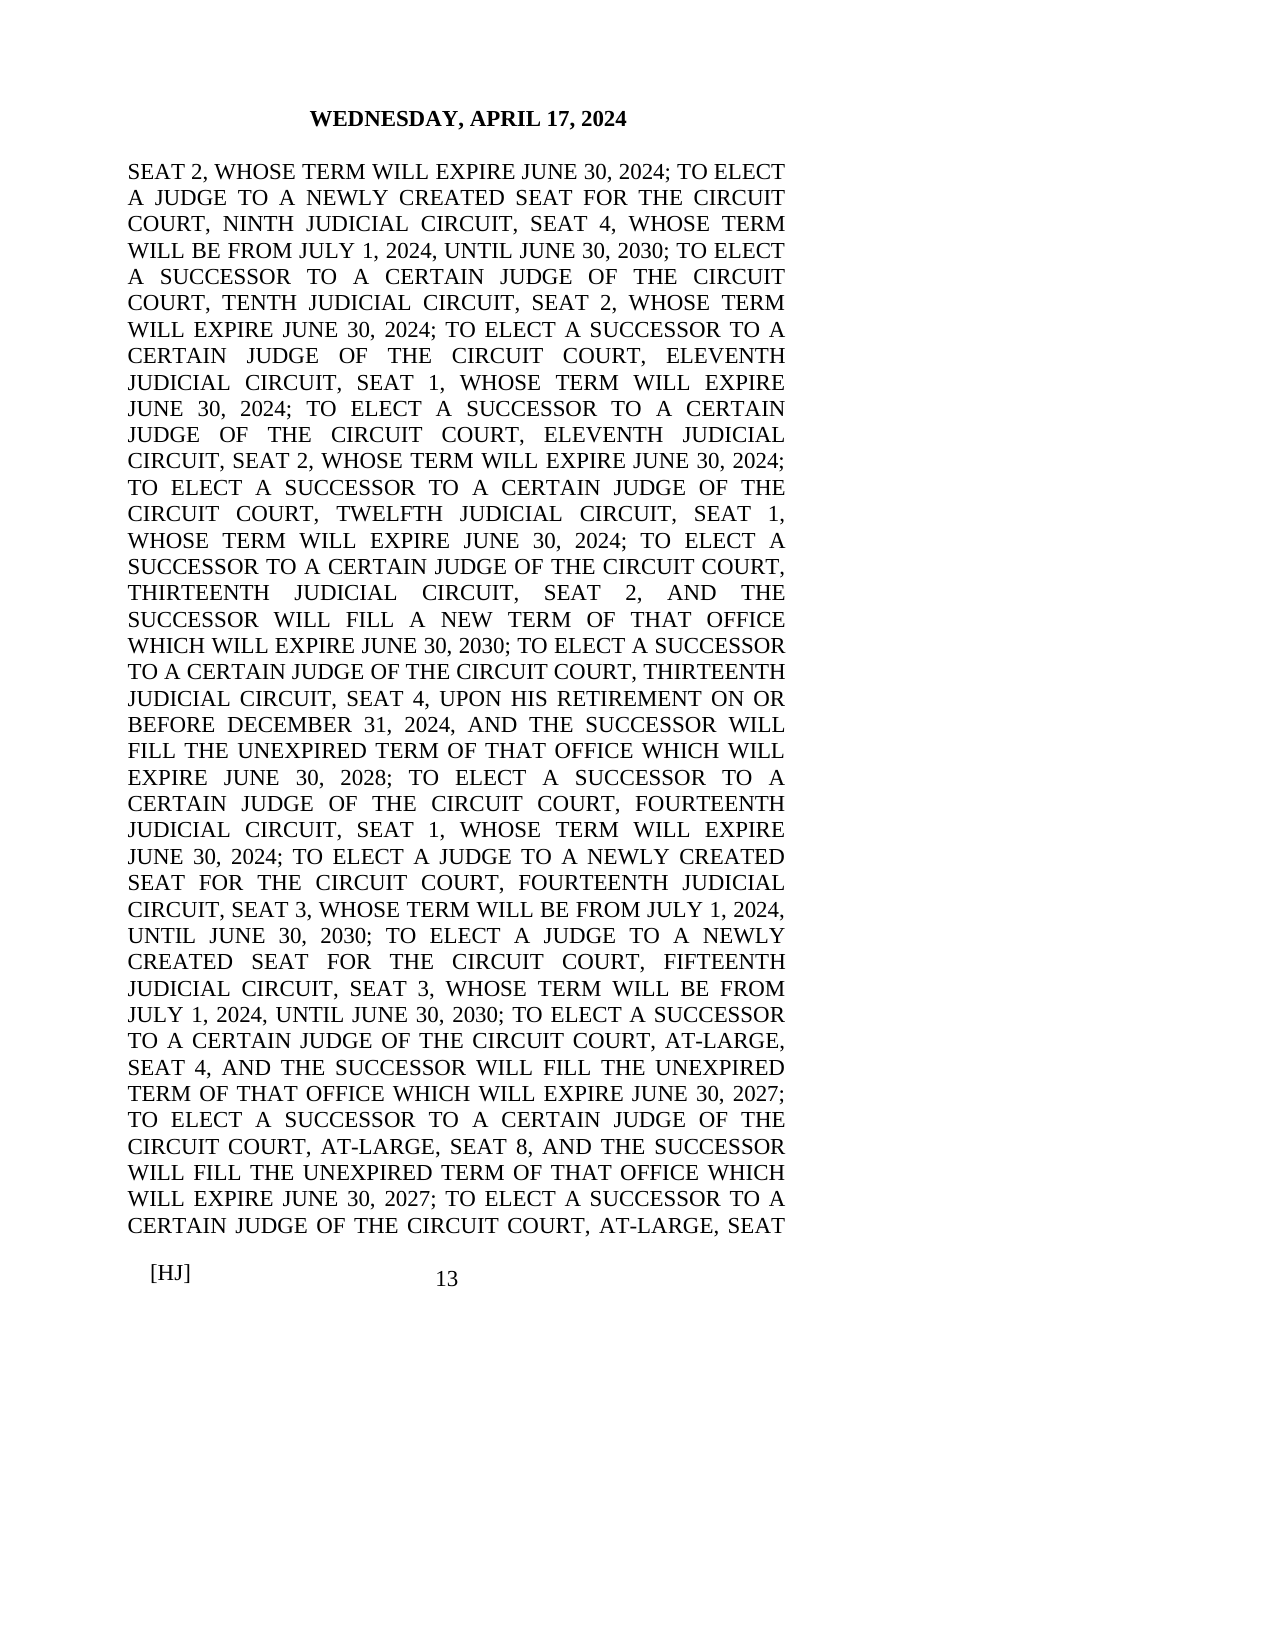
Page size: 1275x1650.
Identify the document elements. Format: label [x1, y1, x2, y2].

text [127, 158, 786, 1238]
